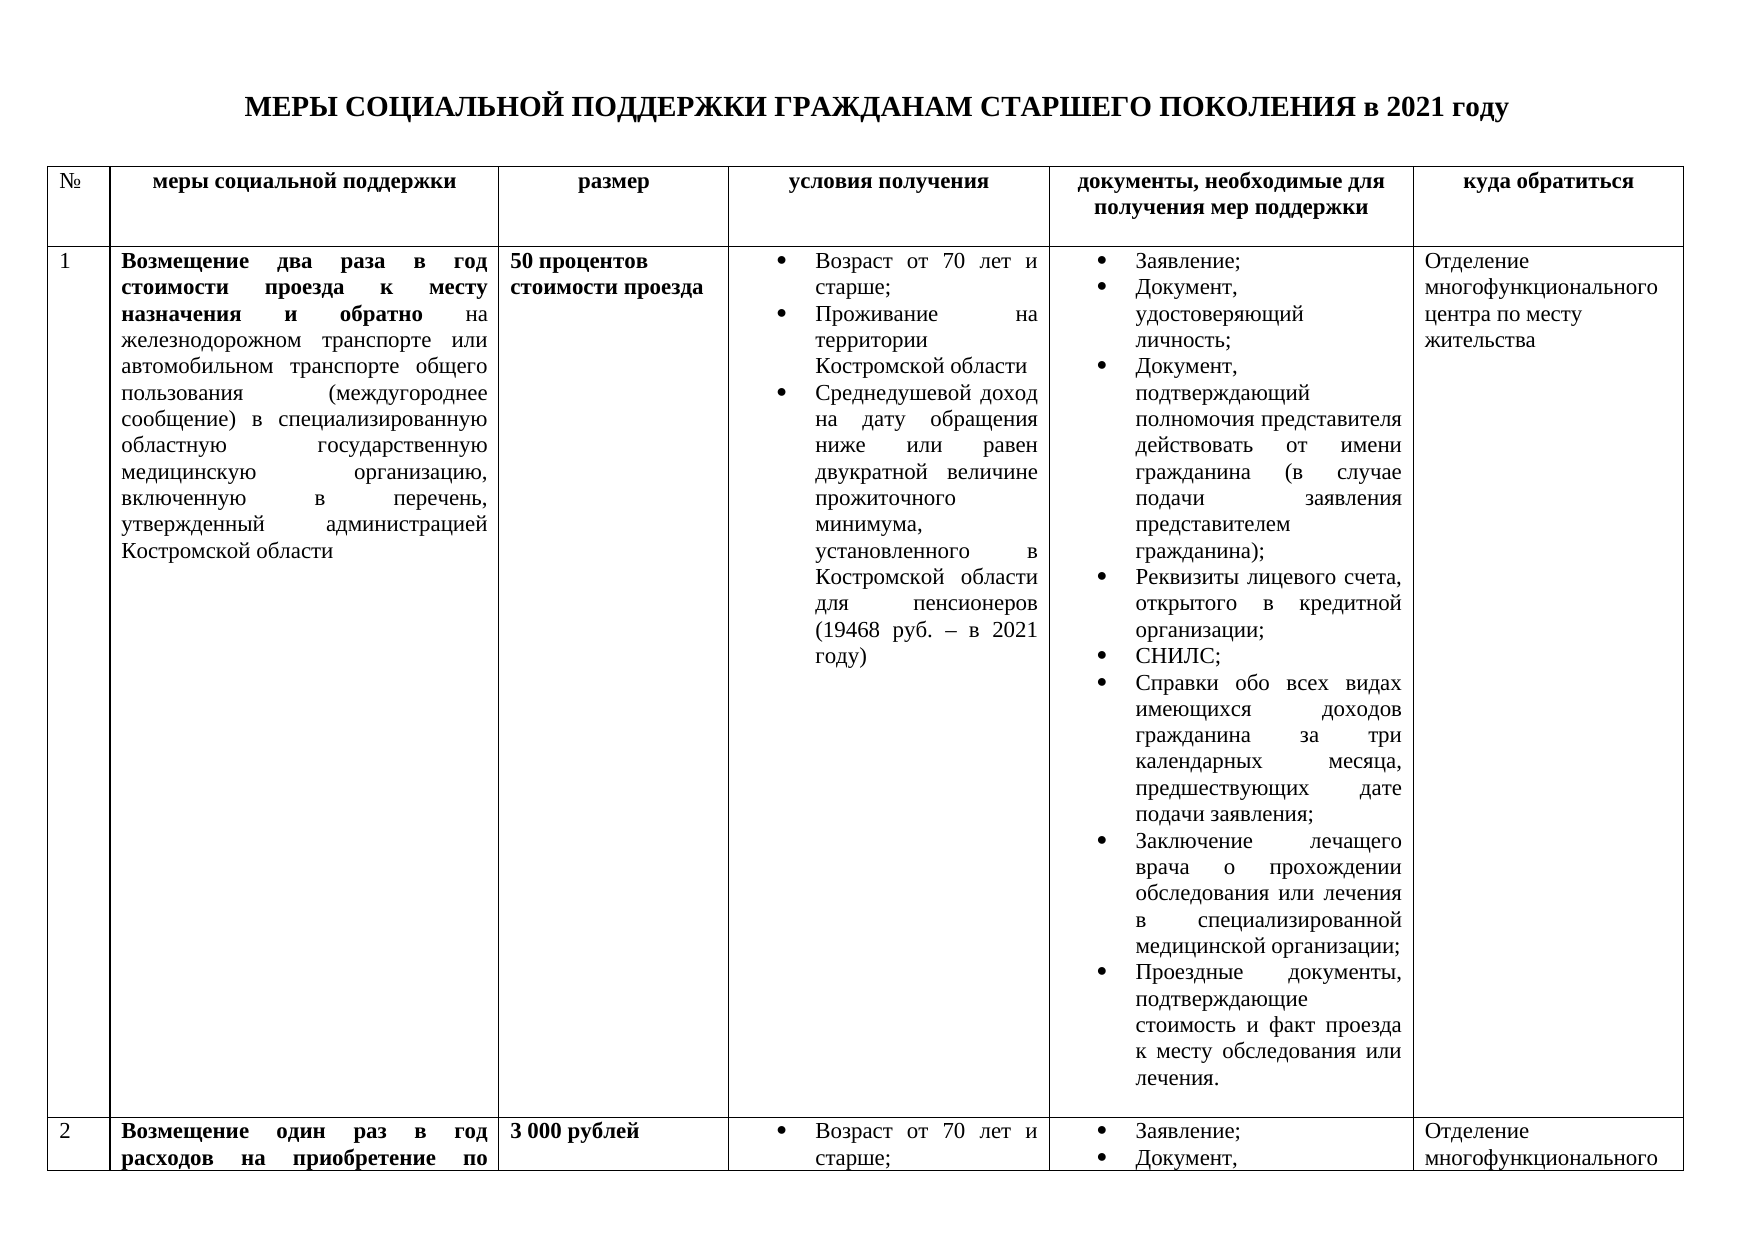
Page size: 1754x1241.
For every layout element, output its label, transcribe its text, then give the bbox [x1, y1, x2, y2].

table_header условия получения [729, 167, 1049, 246]
table_cell Возраст от 70 лет и старше; Проживание на территории Костромской области Среднедушевой доход на дату обращения ниже или равен двукратной величине прожиточного минимума, установленного в Костромской области для пенсионеров (19468 руб. – в 2021 году) [729, 247, 1049, 1117]
table_cell 3 000 рублей [499, 1118, 728, 1170]
table_header документы, необходимые для получения мер поддержки [1050, 167, 1413, 246]
table_header № [48, 167, 109, 246]
table_cell 50 процентов стоимости проезда [499, 247, 728, 1117]
table_cell Отделение многофункционального центра по месту жительства [1414, 247, 1683, 1117]
table_header куда обратиться [1414, 167, 1683, 246]
table_header меры социальной поддержки [111, 167, 498, 246]
text МЕРЫ СОЦИАЛЬНОЙ ПОДДЕРЖКИ ГРАЖДАНАМ СТАРШЕГО ПОКОЛЕНИЯ в 2021 году [59, 89, 1695, 122]
table_cell 2 [48, 1118, 109, 1170]
table_cell 1 [48, 247, 109, 1117]
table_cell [1050, 1118, 1413, 1170]
table_header размер [499, 167, 728, 246]
table_cell Заявление; Документ, удостоверяющий личность; Документ, подтверждающий полномочия представителя действовать от имени гражданина (в случае подачи заявления представителем гражданина); Реквизиты лицевого счета, открытого в кредитной организации; СНИЛС; Справки обо всех видах имеющихся доходов гражданина за три календарных месяца, предшествующих дате подачи заявления; Заключение лечащего врача о прохождении обследования или лечения в специализированной медицинской организации; Проездные документы, подтверждающие стоимость и факт проезда к месту обследования или лечения. [1050, 247, 1413, 1117]
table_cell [111, 1118, 498, 1170]
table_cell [729, 1118, 1049, 1170]
table_cell Возмещение два раза в год стоимости проезда к месту назначения и обратно на железнодорожном транспорте или автомобильном транспорте общего пользования (междугороднее сообщение) в специализированную областную государственную медицинскую организацию, включенную в перечень, утвержденный администрацией Костромской области [111, 247, 498, 1117]
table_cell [1414, 1118, 1683, 1170]
